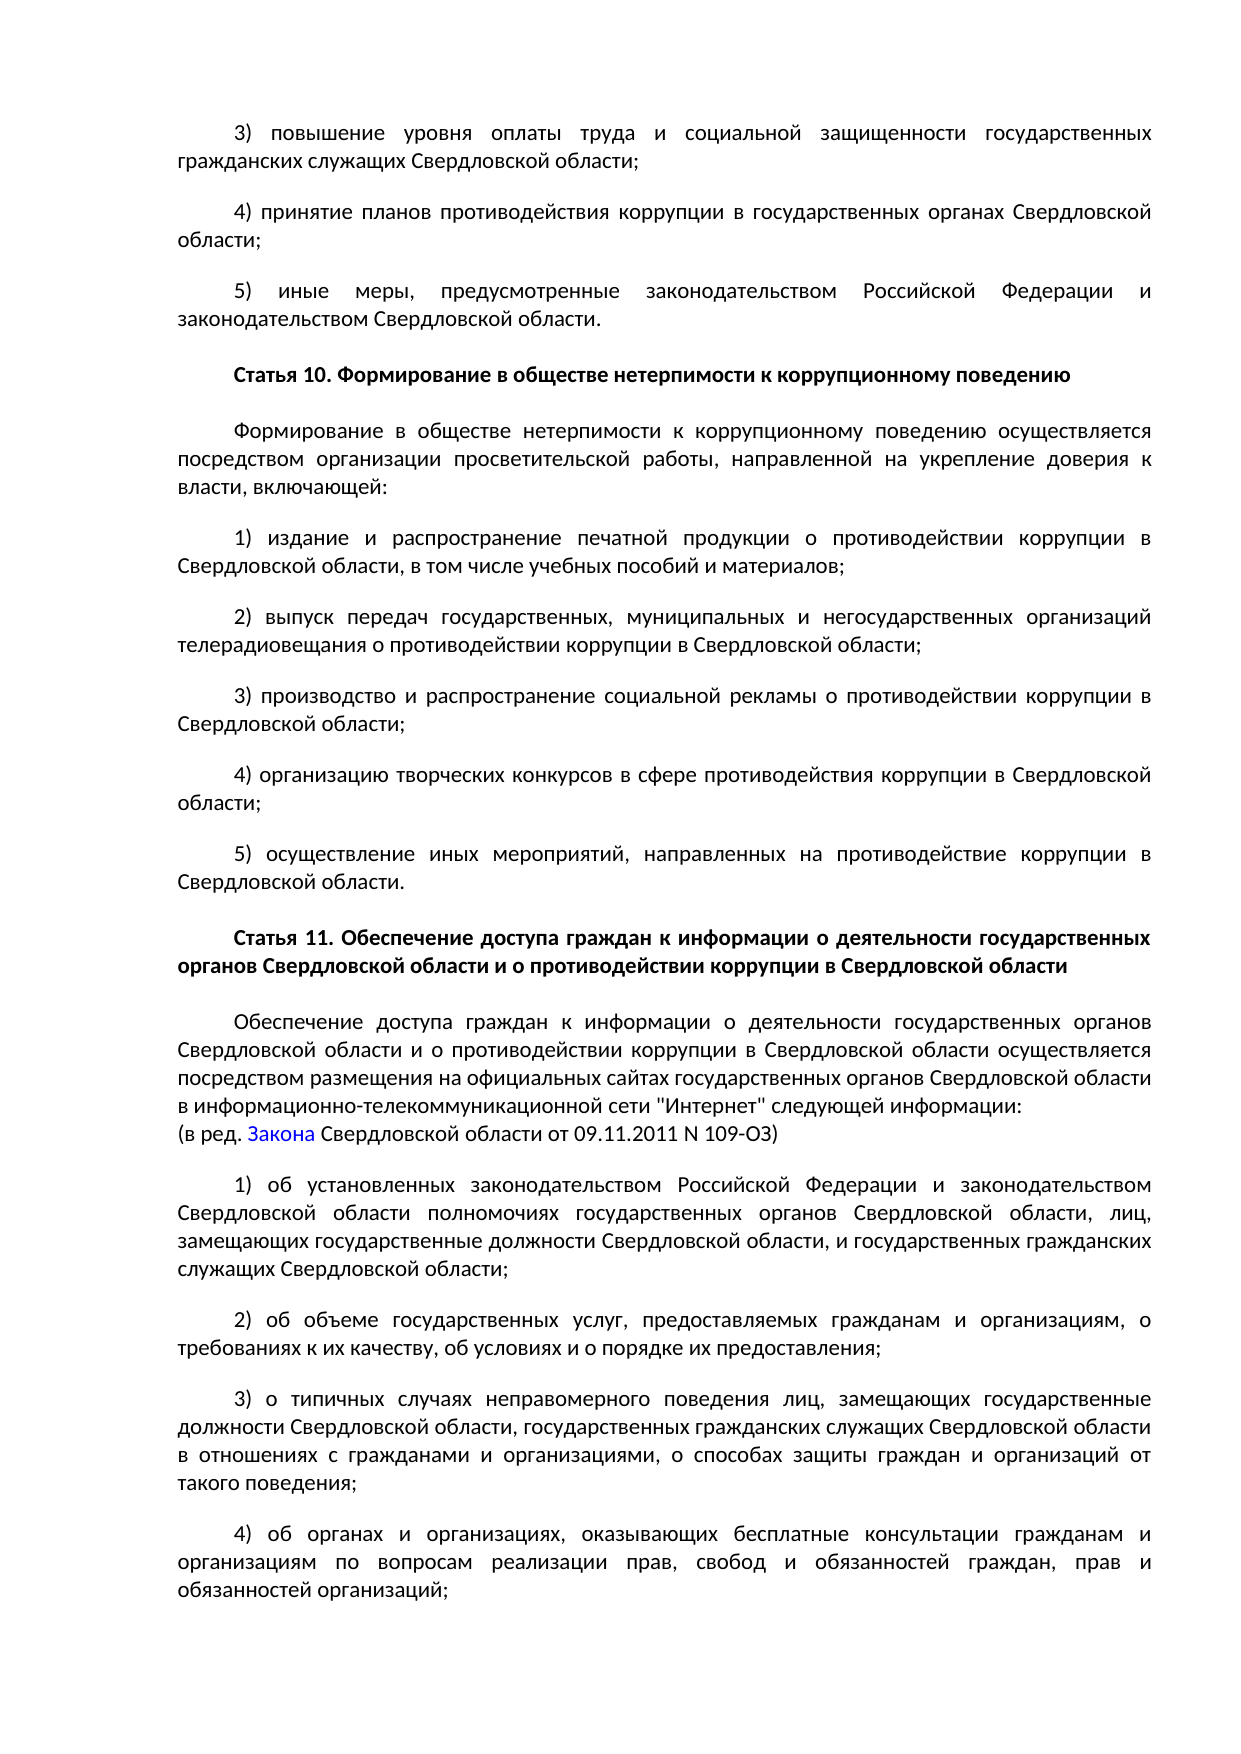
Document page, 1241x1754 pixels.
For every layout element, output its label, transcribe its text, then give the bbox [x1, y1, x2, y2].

text 4) организацию творческих конкурсов в сфере противодействия коррупции в Свердловской области; [177, 760, 1152, 816]
text 2) об объеме государственных услуг, предоставляемых гражданам и организациям, о требованиях к их качеству, об условиях и о порядке их предоставления; [177, 1305, 1152, 1361]
text 3) о типичных случаях неправомерного поведения лиц, замещающих государственные должности Свердловской области, государственных гражданских служащих Свердловской области в отношениях с гражданами и организациями, о способах защиты граждан и организаций от такого поведения; [177, 1384, 1152, 1496]
text (в ред. Закона Свердловской области от 09.11.2011 N 109-ОЗ) [177, 1119, 1152, 1147]
text 1) издание и распространение печатной продукции о противодействии коррупции в Свердловской области, в том числе учебных пособий и материалов; [177, 523, 1152, 579]
text 5) иные меры, предусмотренные законодательством Российской Федерации и законодательством Свердловской области. [177, 276, 1152, 332]
text 4) принятие планов противодействия коррупции в государственных органах Свердловской области; [177, 197, 1152, 253]
title Статья 11. Обеспечение доступа граждан к информации о деятельности государственных органов Свердловской области и о противодействии коррупции в Свердловской области [177, 923, 1152, 979]
title Статья 10. Формирование в обществе нетерпимости к коррупционному поведению [177, 360, 1152, 388]
text Формирование в обществе нетерпимости к коррупционному поведению осуществляется посредством организации просветительской работы, направленной на укрепление доверия к власти, включающей: [177, 416, 1152, 500]
text 1) об установленных законодательством Российской Федерации и законодательством Свердловской области полномочиях государственных органов Свердловской области, лиц, замещающих государственные должности Свердловской области, и государственных гражданских служащих Свердловской области; [177, 1170, 1152, 1282]
text 3) производство и распространение социальной рекламы о противодействии коррупции в Свердловской области; [177, 681, 1152, 737]
text 3) повышение уровня оплаты труда и социальной защищенности государственных гражданских служащих Свердловской области; [177, 118, 1152, 174]
text 2) выпуск передач государственных, муниципальных и негосударственных организаций телерадиовещания о противодействии коррупции в Свердловской области; [177, 602, 1152, 658]
text Обеспечение доступа граждан к информации о деятельности государственных органов Свердловской области и о противодействии коррупции в Свердловской области осуществляется посредством размещения на официальных сайтах государственных органов Свердловской области в информационно-телекоммуникационной сети "Интернет" следующей информации: [177, 1007, 1152, 1119]
text 5) осуществление иных мероприятий, направленных на противодействие коррупции в Свердловской области. [177, 839, 1152, 895]
text 4) об органах и организациях, оказывающих бесплатные консультации гражданам и организациям по вопросам реализации прав, свобод и обязанностей граждан, прав и обязанностей организаций; [177, 1519, 1152, 1603]
